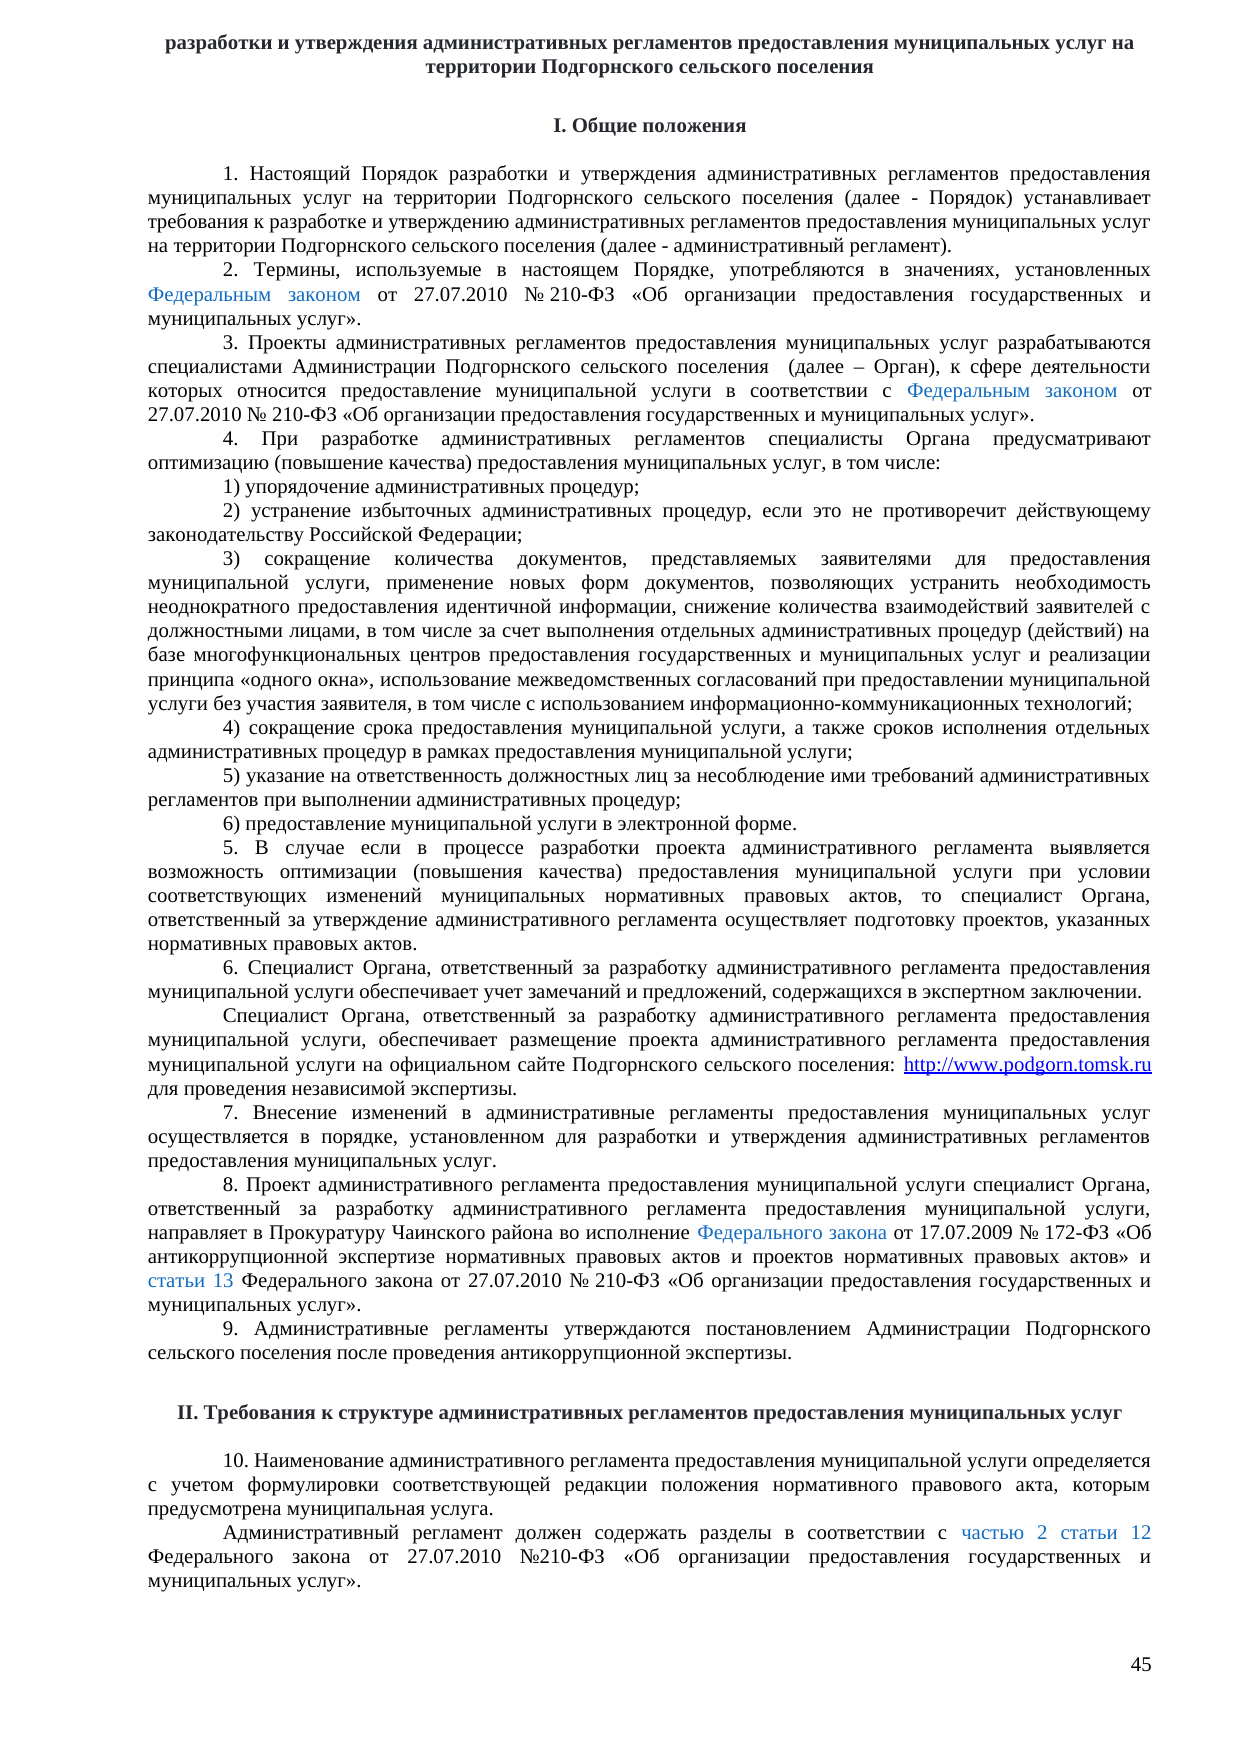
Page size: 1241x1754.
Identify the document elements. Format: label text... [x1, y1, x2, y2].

text 5) указание на ответственность должностных лиц за несоблюдение ими требований административных регламентов при выполнении административных процедур; [148, 763, 1152, 811]
text 8. Проект административного регламента предоставления муниципальной услуги специалист Органа, ответственный за разработку административного регламента предоставления муниципальной услуги, направляет в Прокуратуру Чаинского района во исполнение Федерального закона от 17.07.2009 № 172-ФЗ «Об антикоррупционной экспертизе нормативных правовых актов и проектов нормативных правовых актов» и статьи 13 Федерального закона от 27.07.2010 № 210-ФЗ «Об организации предоставления государственных и муниципальных услуг». [148, 1172, 1152, 1316]
text Административный регламент должен содержать разделы в соответствии с частью 2 статьи 12 Федерального закона от 27.07.2010 №210-ФЗ «Об организации предоставления государственных и муниципальных услуг». [148, 1520, 1152, 1592]
text 1) упорядочение административных процедур; [148, 474, 1152, 498]
text 4. При разработке административных регламентов специалисты Органа предусматривают оптимизацию (повышение качества) предоставления муниципальных услуг, в том числе: [148, 426, 1152, 474]
text 3. Проекты административных регламентов предоставления муниципальных услуг разрабатываются специалистами Администрации Подгорнского сельского поселения (далее – Орган), к сфере деятельности которых относится предоставление муниципальной услуги в соответствии с Федеральным законом от 27.07.2010 № 210-ФЗ «Об организации предоставления государственных и муниципальных услуг». [148, 329, 1152, 426]
text 10. Наименование административного регламента предоставления муниципальной услуги определяется с учетом формулировки соответствующей редакции положения нормативного правового акта, которым предусмотрена муниципальная услуга. [148, 1448, 1152, 1520]
text 1. Настоящий Порядок разработки и утверждения административных регламентов предоставления муниципальных услуг на территории Подгорнского сельского поселения (далее - Порядок) устанавливает требования к разработке и утверждению административных регламентов предоставления муниципальных услуг на территории Подгорнского сельского поселения (далее - административный регламент). [148, 161, 1152, 257]
text 4) сокращение срока предоставления муниципальной услуги, а также сроков исполнения отдельных административных процедур в рамках предоставления муниципальной услуги; [148, 714, 1152, 763]
text 3) сокращение количества документов, представляемых заявителями для предоставления муниципальной услуги, применение новых форм документов, позволяющих устранить необходимость неоднократного предоставления идентичной информации, снижение количества взаимодействий заявителей с должностными лицами, в том числе за счет выполнения отдельных административных процедур (действий) на базе многофункциональных центров предоставления государственных и муниципальных услуг и реализации принципа «одного окна», использование межведомственных согласований при предоставлении муниципальной услуги без участия заявителя, в том числе с использованием информационно-коммуникационных технологий; [148, 546, 1152, 714]
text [148, 29, 1152, 78]
text Специалист Органа, ответственный за разработку административного регламента предоставления муниципальной услуги, обеспечивает размещение проекта административного регламента предоставления муниципальной услуги на официальном сайте Подгорнского сельского поселения: http://www.podgorn.tomsk.ru для проведения независимой экспертизы. [148, 1003, 1152, 1099]
text 2) устранение избыточных административных процедур, если это не противоречит действующему законодательству Российской Федерации; [148, 498, 1152, 546]
text 7. Внесение изменений в административные регламенты предоставления муниципальных услуг осуществляется в порядке, установленном для разработки и утверждения административных регламентов предоставления муниципальных услуг. [148, 1099, 1152, 1172]
text I. Общие положения [148, 113, 1152, 137]
text 5. В случае если в процессе разработки проекта административного регламента выявляется возможность оптимизации (повышения качества) предоставления муниципальной услуги при условии соответствующих изменений муниципальных нормативных правовых актов, то специалист Органа, ответственный за утверждение административного регламента осуществляет подготовку проектов, указанных нормативных правовых актов. [148, 835, 1152, 955]
text II. Требования к структуре административных регламентов предоставления муниципальных услуг [148, 1399, 1152, 1424]
text 6. Специалист Органа, ответственный за разработку административного регламента предоставления муниципальной услуги обеспечивает учет замечаний и предложений, содержащихся в экспертном заключении. [148, 955, 1152, 1003]
text 9. Административные регламенты утверждаются постановлением Администрации Подгорнского сельского поселения после проведения антикоррупционной экспертизы. [148, 1316, 1152, 1364]
text 2. Термины, используемые в настоящем Порядке, употребляются в значениях, установленных Федеральным законом от 27.07.2010 № 210-ФЗ «Об организации предоставления государственных и муниципальных услуг». [148, 257, 1152, 329]
text 6) предоставление муниципальной услуги в электронной форме. [148, 811, 1152, 835]
